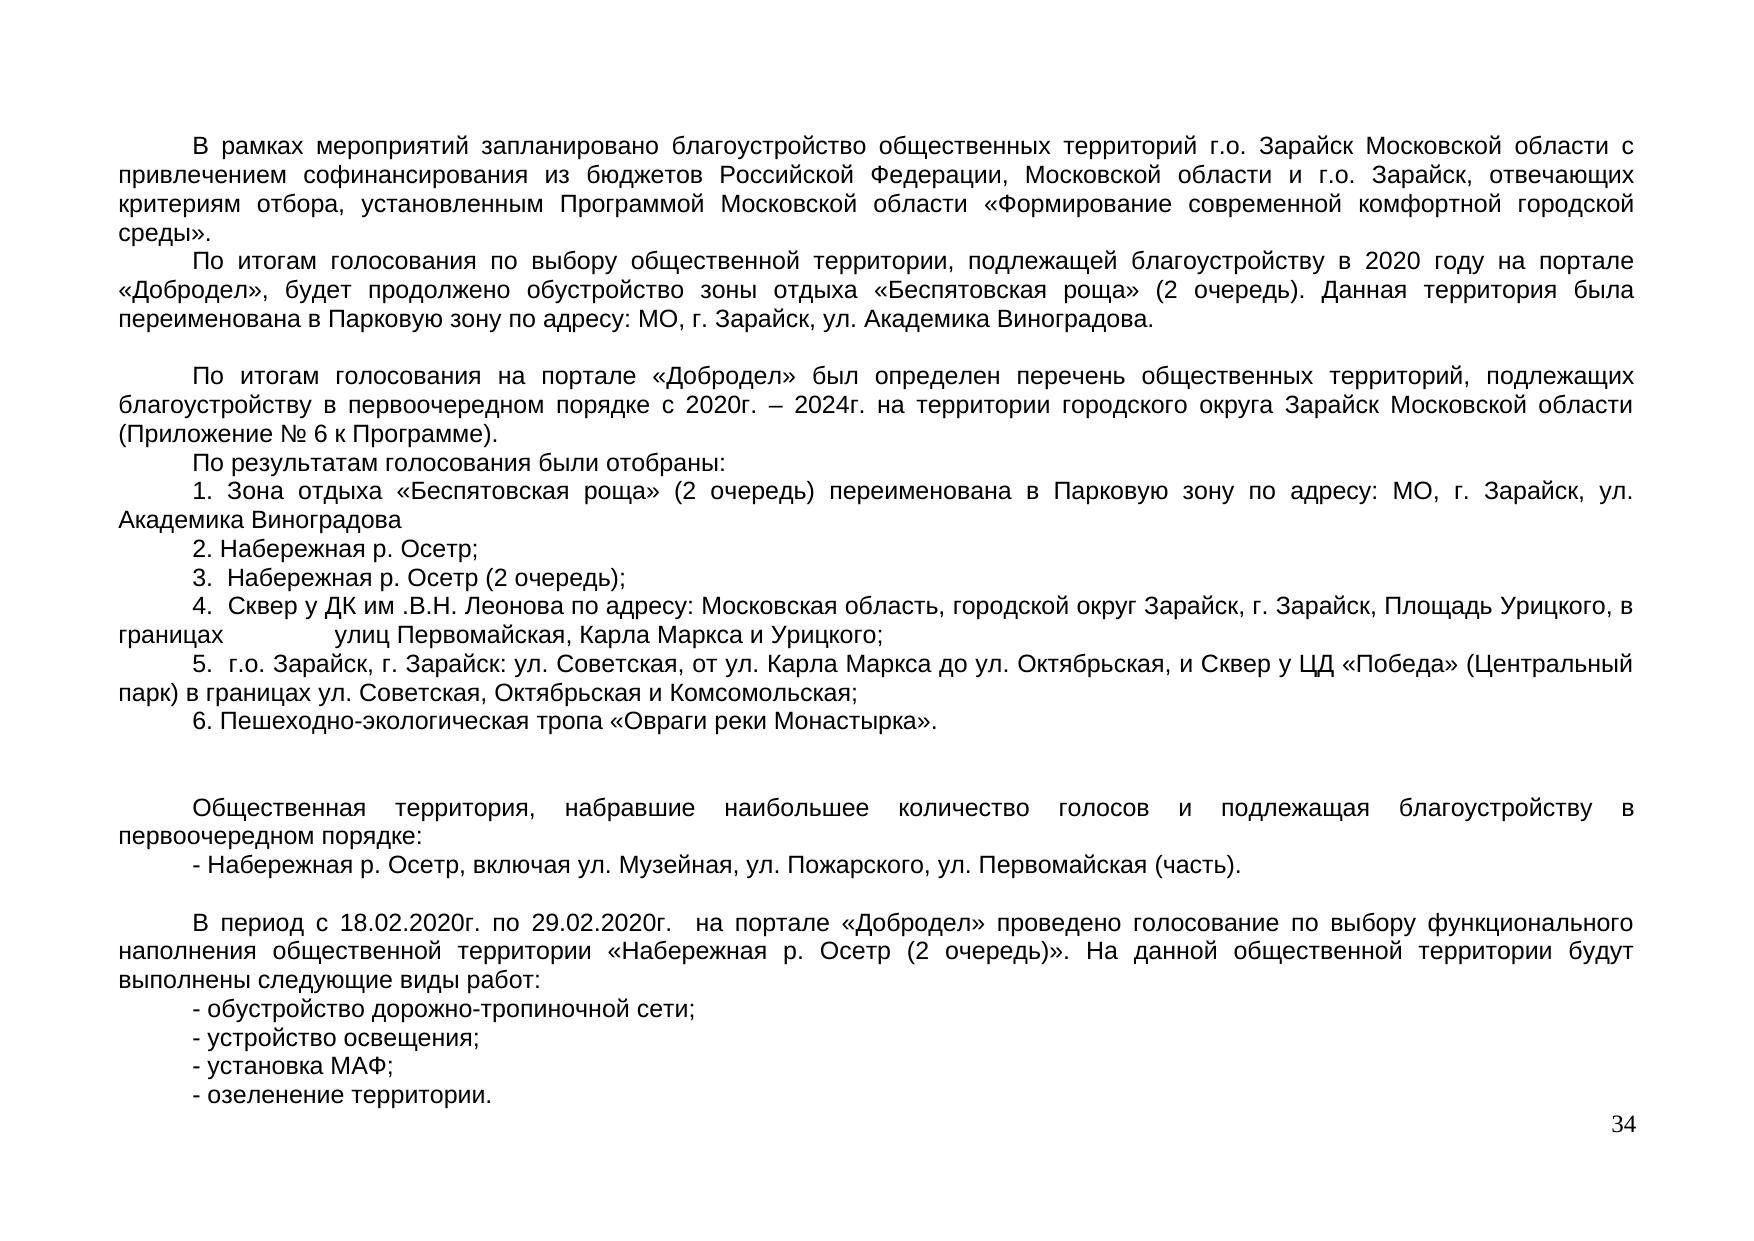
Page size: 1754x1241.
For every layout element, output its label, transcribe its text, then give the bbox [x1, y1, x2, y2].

text 2. Набережная р. Осетр; [118, 534, 1636, 563]
text По итогам голосования на портале «Добродел» был определен перечень общественных территорий, подлежащих благоустройству в первоочередном порядке с 2020г. – 2024г. на территории городского округа Зарайск Московской области (Приложение № 6 к Программе). [118, 361, 1636, 448]
text В период с 18.02.2020г. по 29.02.2020г. на портале «Добродел» проведено голосование по выбору функционального наполнения общественной территории «Набережная р. Осетр (2 очередь)». На данной общественной территории будут выполнены следующие виды работ: [118, 908, 1636, 994]
text - озеленение территории. [118, 1080, 1636, 1109]
text В рамках мероприятий запланировано благоустройство общественных территорий г.о. Зарайск Московской области с привлечением софинансирования из бюджетов Российской Федерации, Московской области и г.о. Зарайск, отвечающих критериям отбора, установленным Программой Московской области «Формирование современной комфортной городской среды». [118, 131, 1636, 246]
text 6. Пешеходно-экологическая тропа «Овраги реки Монастырка». [118, 706, 1636, 735]
text - Набережная р. Осетр, включая ул. Музейная, ул. Пожарского, ул. Первомайская (часть). [118, 850, 1636, 879]
text По итогам голосования по выбору общественной территории, подлежащей благоустройству в 2020 году на портале «Добродел», будет продолжено обустройство зоны отдыха «Беспятовская роща» (2 очередь). Данная территория была переименована в Парковую зону по адресу: МО, г. Зарайск, ул. Академика Виноградова. [118, 246, 1636, 333]
text 5. г.о. Зарайск, г. Зарайск: ул. Советская, от ул. Карла Маркса до ул. Октябрьская, и Сквер у ЦД «Победа» (Центральный парк) в границах ул. Советская, Октябрьская и Комсомольская; [118, 649, 1636, 706]
text 4. Сквер у ДК им .В.Н. Леонова по адресу: Московская область, городской округ Зарайск, г. Зарайск, Площадь Урицкого, в границах улиц Первомайская, Карла Маркса и Урицкого; [118, 591, 1636, 649]
text 3. Набережная р. Осетр (2 очередь); [118, 563, 1636, 591]
text - установка МАФ; [118, 1051, 1636, 1080]
text - устройство освещения; [118, 1023, 1636, 1051]
text - обустройство дорожно-тропиночной сети; [118, 994, 1636, 1023]
text Общественная территория, набравшие наибольшее количество голосов и подлежащая благоустройству в первоочередном порядке: [118, 793, 1636, 850]
text 1. Зона отдыха «Беспятовская роща» (2 очередь) переименована в Парковую зону по адресу: МО, г. Зарайск, ул. Академика Виноградова [118, 476, 1636, 534]
text По результатам голосования были отобраны: [118, 448, 1636, 476]
